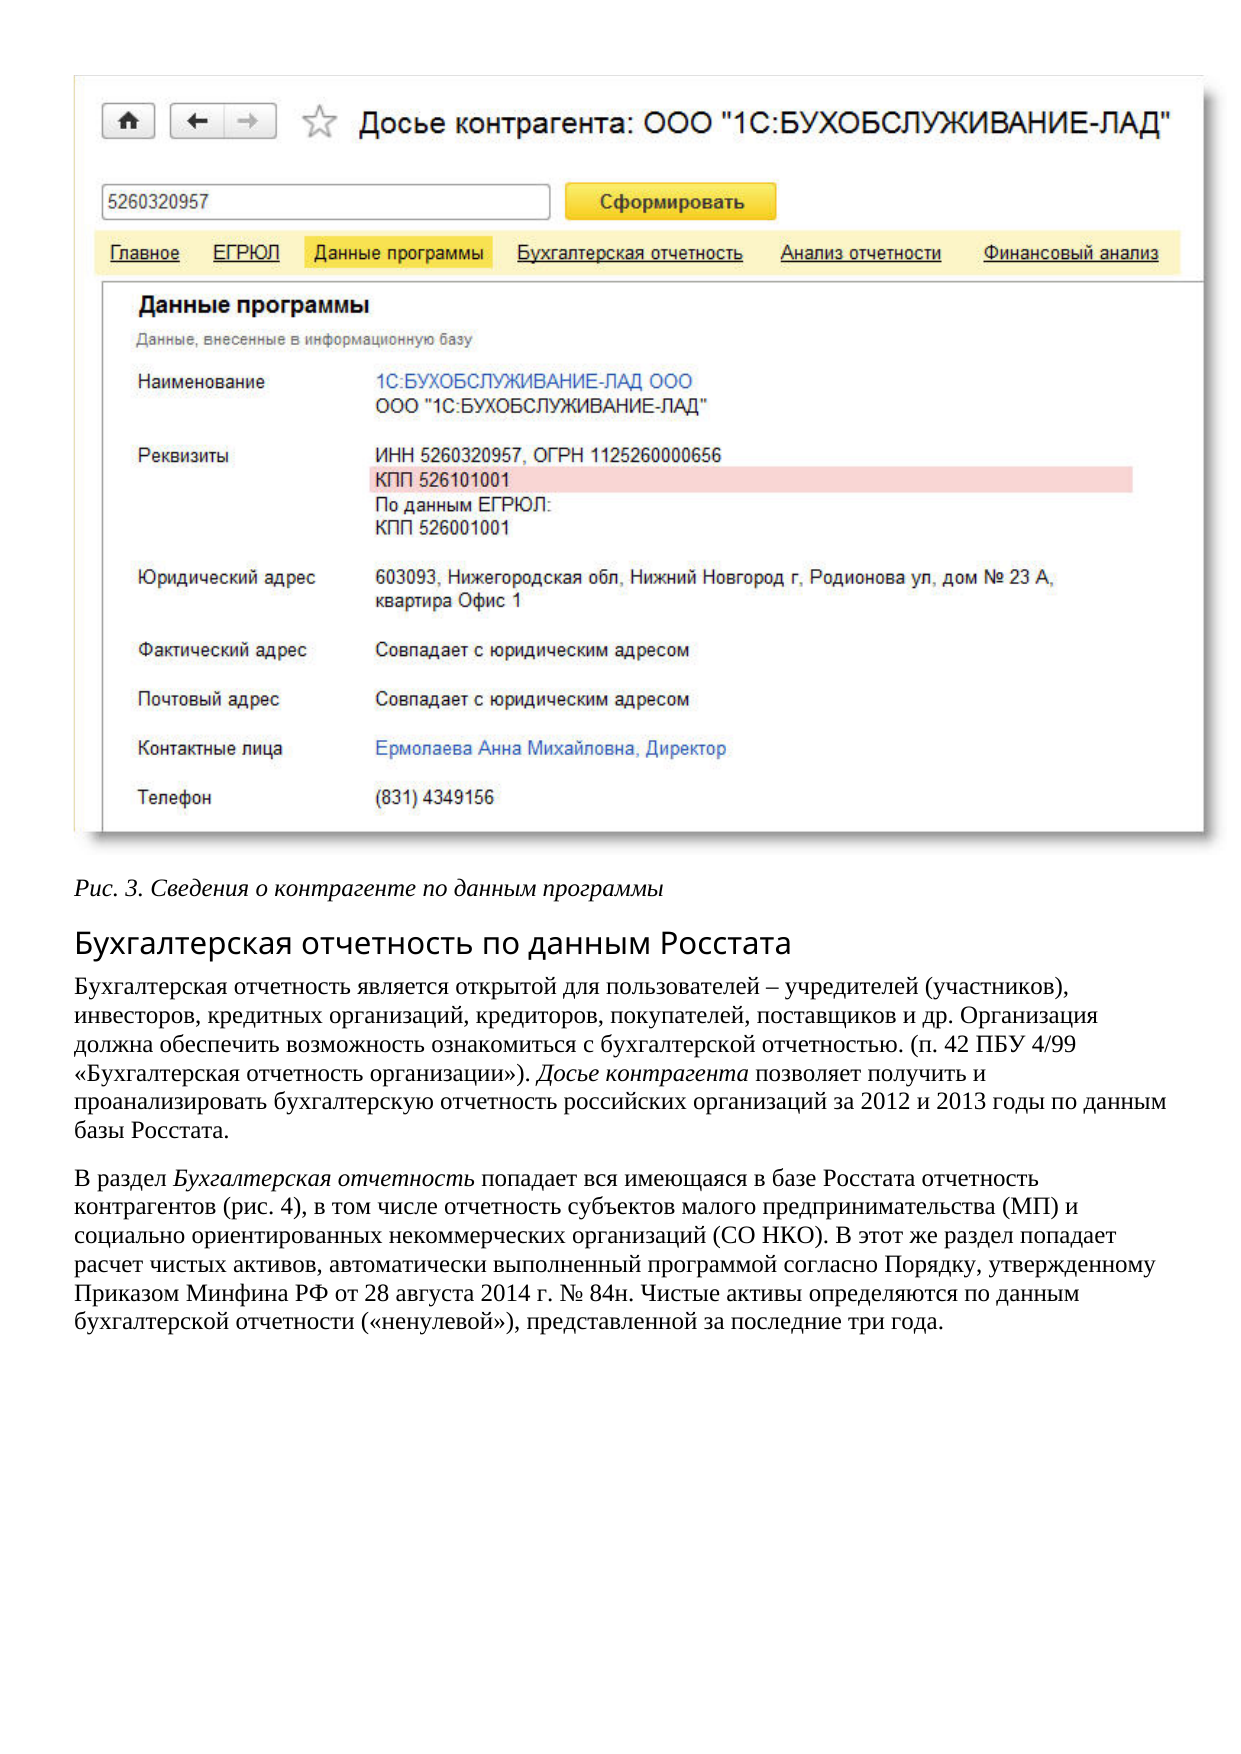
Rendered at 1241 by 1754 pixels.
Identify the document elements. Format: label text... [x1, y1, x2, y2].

picture [73, 75, 1227, 855]
text Бухгалтерская отчетность по данным Росстата [74, 921, 1181, 964]
text Рис. 3. Сведения о контрагенте по данным программы [74, 873, 1181, 902]
text В раздел Бухгалтерская отчетность попадает вся имеющаяся в базе Росстата отчетность контрагентов (рис. 4), в том числе отчетность субъектов малого предпринимательства (МП) и социально ориентированных некоммерческих организаций (СО НКО). В этот же раздел попадает расчет чистых активов, автоматически выполненный программой согласно Порядку, утвержденному Приказом Минфина РФ от 28 августа 2014 г. № 84н. Чистые активы определяются по данным бухгалтерской отчетности («ненулевой»), представленной за последние три года. [74, 1163, 1181, 1335]
text Бухгалтерская отчетность является открытой для пользователей – учредителей (участников), инвесторов, кредитных организаций, кредиторов, покупателей, поставщиков и др. Организация должна обеспечить возможность ознакомиться с бухгалтерской отчетностью. (п. 42 ПБУ 4/99 «Бухгалтерская отчетность организации»). Досье контрагента позволяет получить и проанализировать бухгалтерскую отчетность российских организаций за 2012 и 2013 годы по данным базы Росстата. [74, 971, 1181, 1144]
